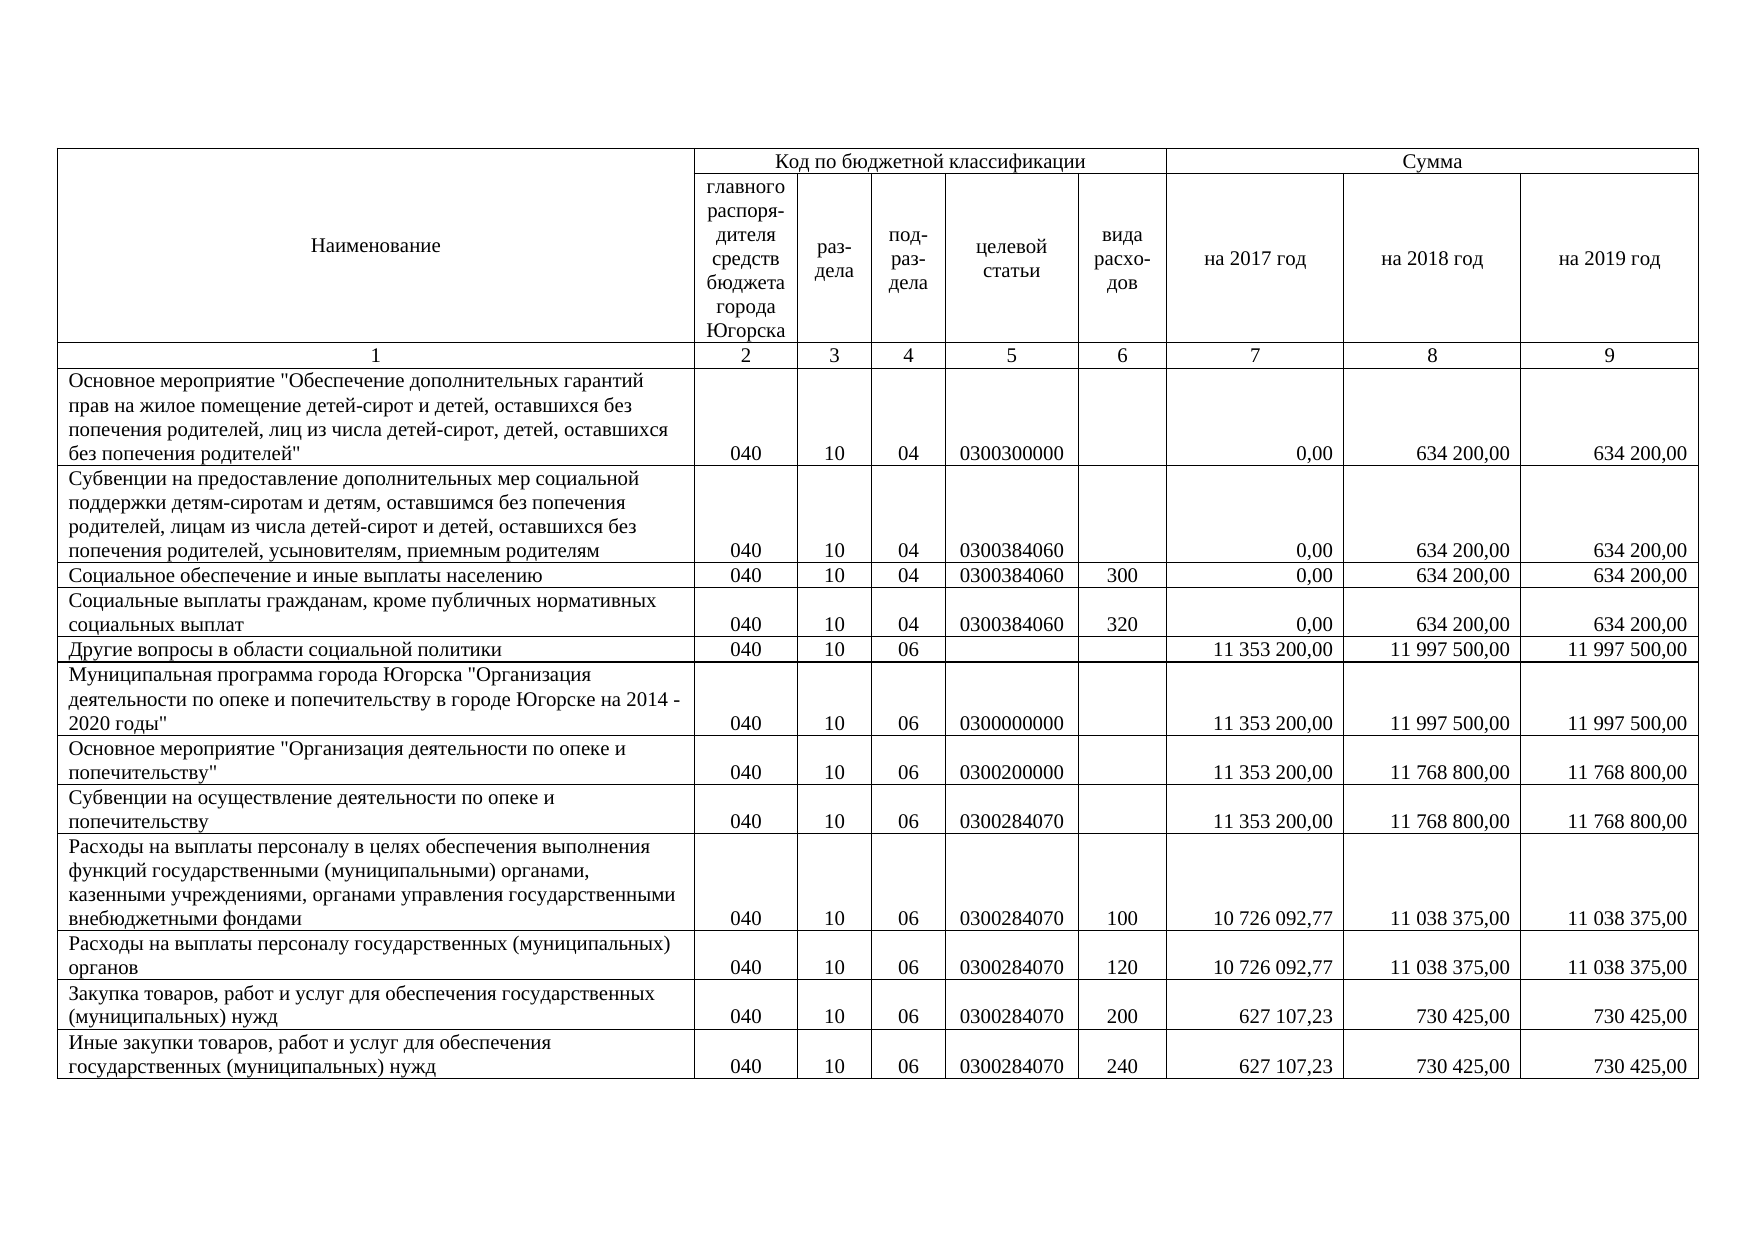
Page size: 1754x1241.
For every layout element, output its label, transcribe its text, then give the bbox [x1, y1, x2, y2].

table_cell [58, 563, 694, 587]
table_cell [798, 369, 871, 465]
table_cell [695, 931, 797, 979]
table_cell главного распоря-дителя средств бюджета города Югорска [695, 174, 797, 342]
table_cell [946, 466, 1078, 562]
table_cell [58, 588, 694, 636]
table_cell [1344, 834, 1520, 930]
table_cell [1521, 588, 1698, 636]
table_cell 2 [695, 343, 797, 367]
table_cell на 2018 год [1344, 174, 1520, 342]
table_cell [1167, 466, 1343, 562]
table_cell на 2019 год [1521, 174, 1698, 342]
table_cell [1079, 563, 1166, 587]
table_header Наименование [58, 149, 694, 342]
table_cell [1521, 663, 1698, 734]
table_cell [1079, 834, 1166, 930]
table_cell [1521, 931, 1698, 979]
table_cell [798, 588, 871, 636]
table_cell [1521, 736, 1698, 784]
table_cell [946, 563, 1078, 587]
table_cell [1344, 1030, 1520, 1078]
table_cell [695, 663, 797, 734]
table_cell вида расхо-дов [1079, 174, 1166, 342]
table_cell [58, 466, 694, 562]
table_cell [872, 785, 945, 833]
table_cell целевой статьи [946, 174, 1078, 342]
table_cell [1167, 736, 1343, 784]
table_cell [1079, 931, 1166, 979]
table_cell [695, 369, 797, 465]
table_cell 4 [872, 343, 945, 367]
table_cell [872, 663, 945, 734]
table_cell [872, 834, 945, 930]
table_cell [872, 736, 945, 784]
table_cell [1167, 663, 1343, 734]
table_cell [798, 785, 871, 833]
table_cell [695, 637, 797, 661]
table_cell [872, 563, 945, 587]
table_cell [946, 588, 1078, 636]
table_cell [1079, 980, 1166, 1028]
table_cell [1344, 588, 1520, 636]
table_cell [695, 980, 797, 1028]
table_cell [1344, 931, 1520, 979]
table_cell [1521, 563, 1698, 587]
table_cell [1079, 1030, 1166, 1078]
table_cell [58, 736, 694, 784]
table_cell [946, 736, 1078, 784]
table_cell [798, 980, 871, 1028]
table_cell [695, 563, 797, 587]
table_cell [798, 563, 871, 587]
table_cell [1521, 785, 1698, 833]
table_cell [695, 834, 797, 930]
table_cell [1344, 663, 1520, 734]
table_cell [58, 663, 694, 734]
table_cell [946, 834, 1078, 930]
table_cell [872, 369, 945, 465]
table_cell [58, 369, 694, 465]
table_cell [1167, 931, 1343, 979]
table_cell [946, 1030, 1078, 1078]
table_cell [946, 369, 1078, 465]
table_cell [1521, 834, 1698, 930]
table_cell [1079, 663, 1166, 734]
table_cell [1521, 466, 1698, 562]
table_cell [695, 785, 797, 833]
table_cell 3 [798, 343, 871, 367]
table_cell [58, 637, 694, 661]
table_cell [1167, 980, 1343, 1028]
table_cell 9 [1521, 343, 1698, 367]
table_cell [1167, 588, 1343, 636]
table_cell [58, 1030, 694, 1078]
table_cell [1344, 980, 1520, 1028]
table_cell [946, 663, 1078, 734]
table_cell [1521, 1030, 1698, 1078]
table_cell на 2017 год [1167, 174, 1343, 342]
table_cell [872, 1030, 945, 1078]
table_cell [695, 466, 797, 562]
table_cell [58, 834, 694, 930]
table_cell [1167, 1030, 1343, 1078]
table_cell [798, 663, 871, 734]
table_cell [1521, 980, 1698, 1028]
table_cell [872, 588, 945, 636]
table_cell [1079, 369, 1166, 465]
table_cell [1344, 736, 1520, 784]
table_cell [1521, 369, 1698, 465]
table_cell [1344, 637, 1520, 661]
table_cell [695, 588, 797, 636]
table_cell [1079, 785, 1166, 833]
table_cell 8 [1344, 343, 1520, 367]
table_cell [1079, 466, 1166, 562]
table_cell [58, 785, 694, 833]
table_cell 1 [58, 343, 694, 367]
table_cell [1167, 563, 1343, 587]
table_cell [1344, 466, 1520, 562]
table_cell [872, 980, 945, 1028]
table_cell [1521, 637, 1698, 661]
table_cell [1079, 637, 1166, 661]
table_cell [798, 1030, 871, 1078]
table_cell 5 [946, 343, 1078, 367]
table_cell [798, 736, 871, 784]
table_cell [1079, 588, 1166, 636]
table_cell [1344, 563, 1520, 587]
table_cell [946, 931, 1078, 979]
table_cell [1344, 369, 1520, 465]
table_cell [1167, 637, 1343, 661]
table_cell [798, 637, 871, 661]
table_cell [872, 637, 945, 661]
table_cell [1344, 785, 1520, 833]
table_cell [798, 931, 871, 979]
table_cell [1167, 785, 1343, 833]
table_cell раз-дела [798, 174, 871, 342]
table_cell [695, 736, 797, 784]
table_cell 6 [1079, 343, 1166, 367]
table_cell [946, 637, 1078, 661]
table_cell 7 [1167, 343, 1343, 367]
table_cell под-раз-дела [872, 174, 945, 342]
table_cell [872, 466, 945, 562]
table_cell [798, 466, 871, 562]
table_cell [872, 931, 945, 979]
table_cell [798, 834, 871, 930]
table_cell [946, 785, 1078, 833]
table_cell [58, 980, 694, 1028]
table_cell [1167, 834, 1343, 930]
table_header Код по бюджетной классификации [695, 149, 1166, 173]
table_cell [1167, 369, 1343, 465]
table_header Сумма [1167, 149, 1698, 173]
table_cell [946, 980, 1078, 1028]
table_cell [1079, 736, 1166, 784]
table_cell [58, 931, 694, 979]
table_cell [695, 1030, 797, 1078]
